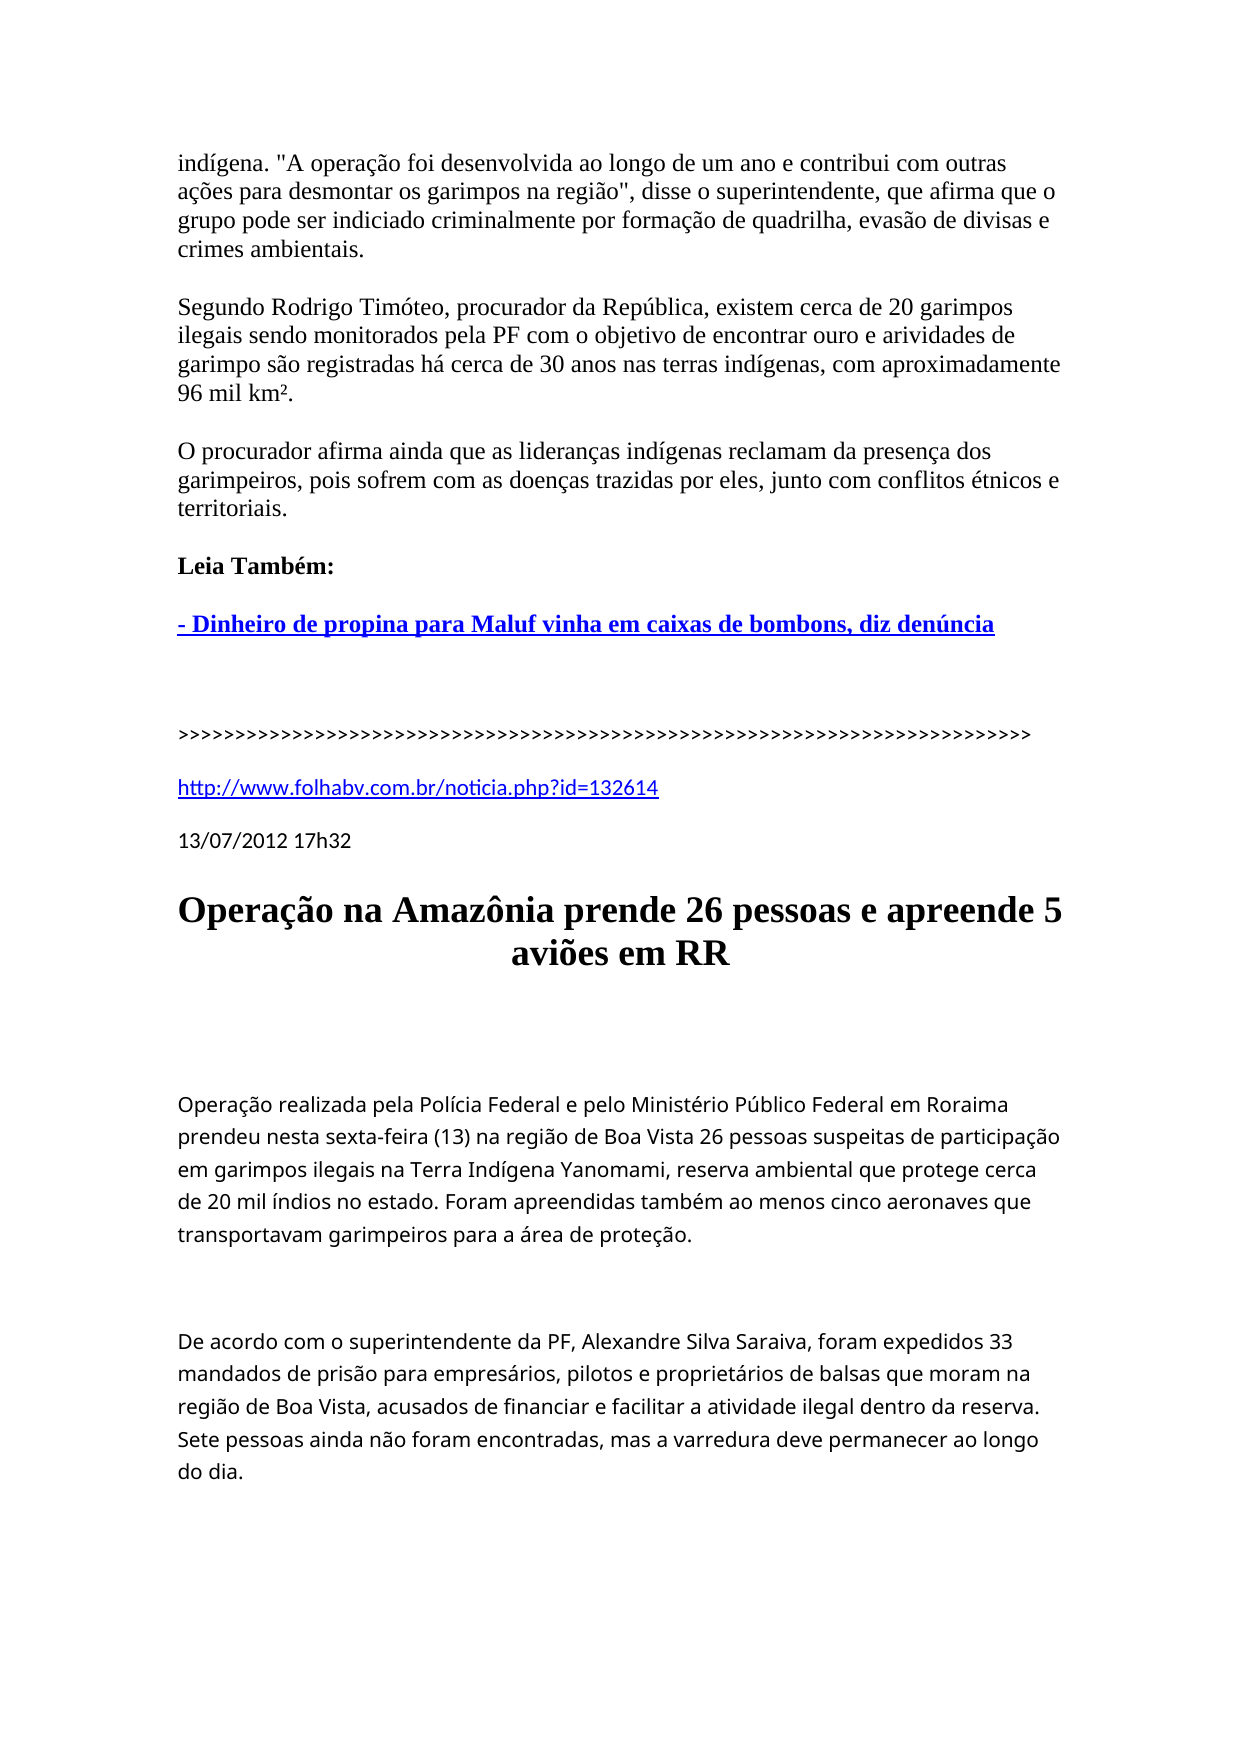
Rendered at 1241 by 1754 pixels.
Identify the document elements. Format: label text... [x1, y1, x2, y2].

text http://www.folhabv.com.br/noticia.php?id=132614 [177, 773, 1063, 801]
text >>>>>>>>>>>>>>>>>>>>>>>>>>>>>>>>>>>>>>>>>>>>>>>>>>>>>>>>>>>>>>>>>>>>>>>>>>> [177, 720, 1063, 748]
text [177, 148, 1063, 263]
text Operação realizada pela Polícia Federal e pelo Ministério Público Federal em Roraima prendeu nesta sexta-feira (13) na região de Boa Vista 26 pessoas suspeitas de participação em garimpos ilegais na Terra Indígena Yanomami, reserva ambiental que protege cerca de 20 mil índios no estado. Foram apreendidas também ao menos cinco aeronaves que transportavam garimpeiros para a área de proteção. [177, 1090, 1063, 1248]
text De acordo com o superintendente da PF, Alexandre Silva Saraiva, foram expedidos 33 mandados de prisão para empresários, pilotos e proprietários de balsas que moram na região de Boa Vista, acusados de financiar e facilitar a atividade ilegal dentro da reserva. Sete pessoas ainda não foram encontradas, mas a varredura deve permanecer ao longo do dia. [177, 1327, 1063, 1486]
text - Dinheiro de propina para Maluf vinha em caixas de bombons, diz denúncia [177, 609, 1063, 638]
subtitle Operação na Amazônia prende 26 pessoas e apreende 5 aviões em RR [177, 888, 1063, 974]
text O procurador afirma ainda que as lideranças indígenas reclamam da presença dos garimpeiros, pois sofrem com as doenças trazidas por eles, junto com conflitos étnicos e territoriais. [177, 436, 1063, 522]
text Segundo Rodrigo Timóteo, procurador da República, existem cerca de 20 garimpos ilegais sendo monitorados pela PF com o objetivo de encontrar ouro e arividades de garimpo são registradas há cerca de 30 anos nas terras indígenas, com aproximadamente 96 mil km². [177, 292, 1063, 407]
text 13/07/2012 17h32 [177, 826, 1063, 854]
text Leia Também: [177, 551, 1063, 580]
